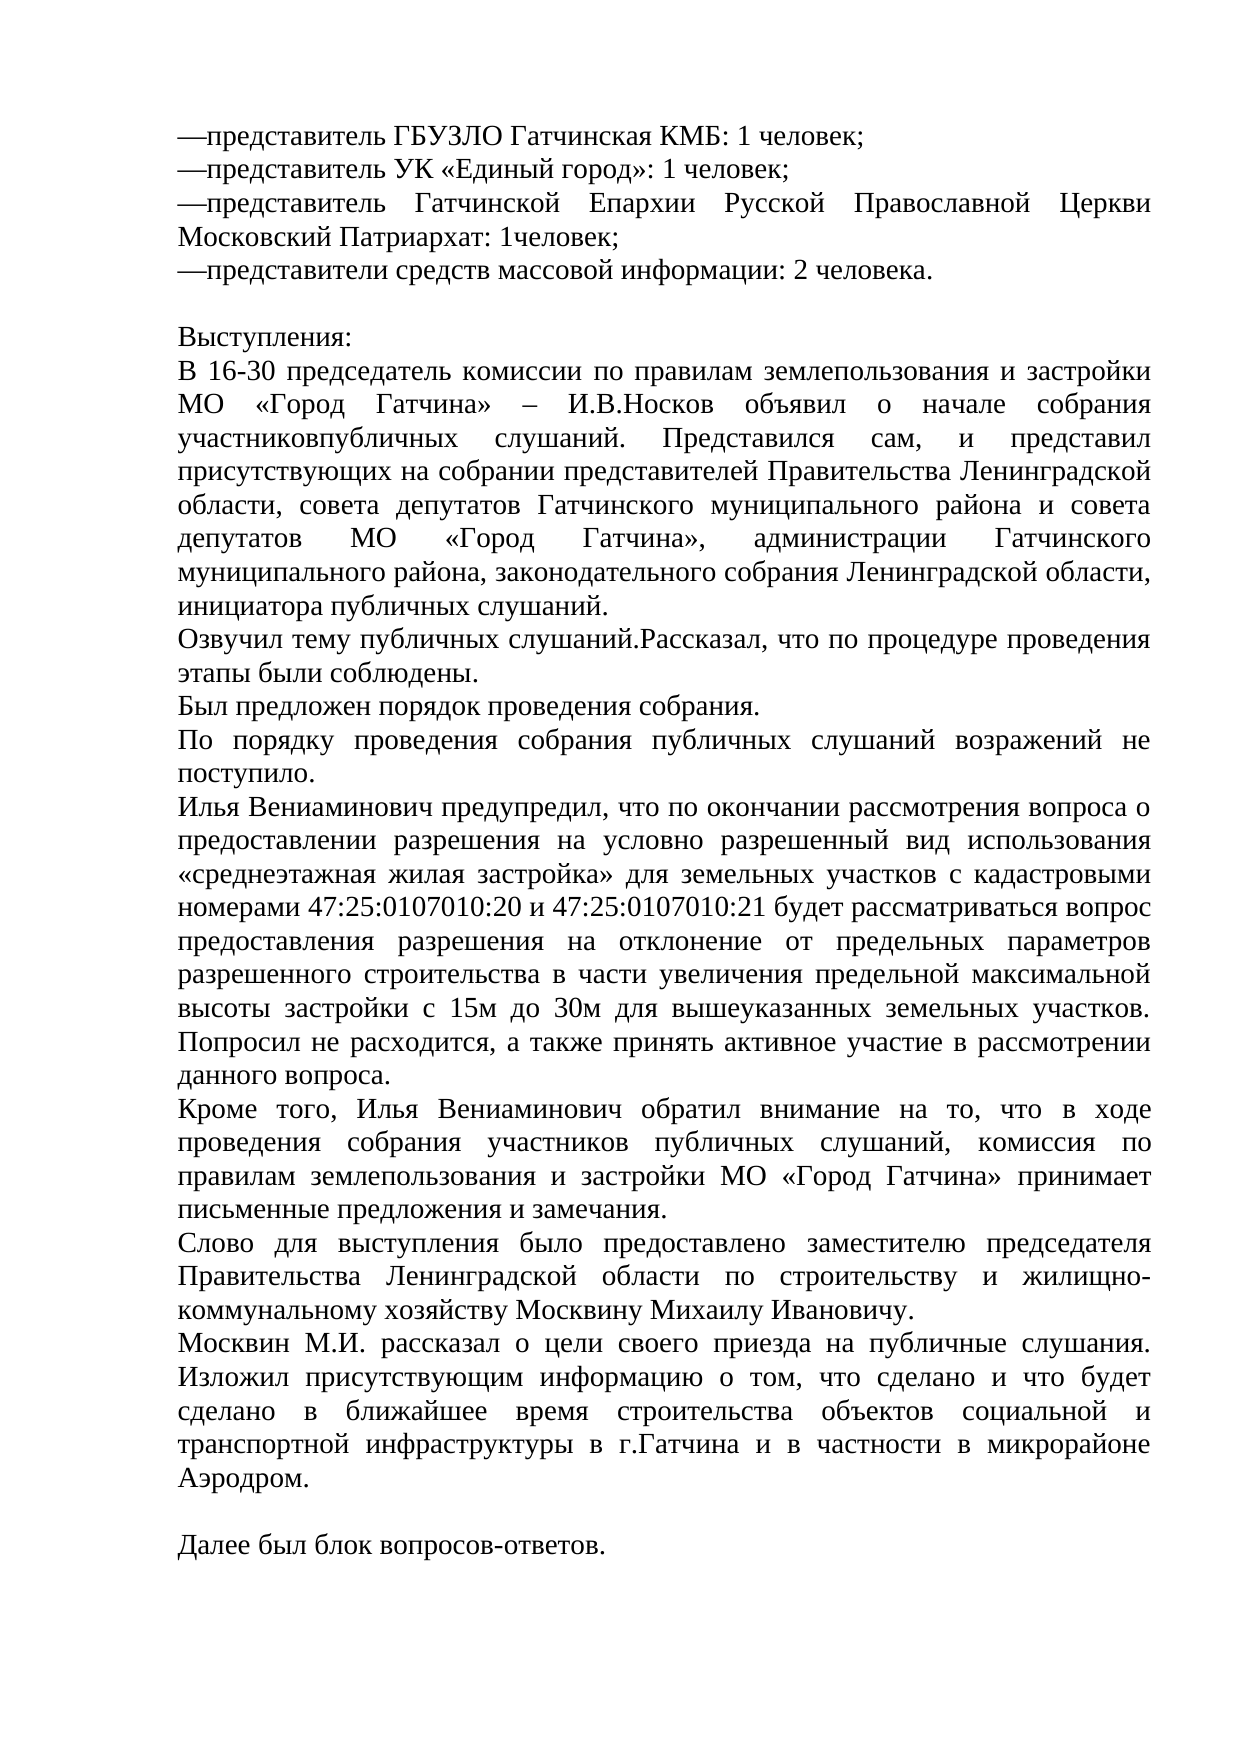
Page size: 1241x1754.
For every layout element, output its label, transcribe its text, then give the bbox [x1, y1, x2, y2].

text Выступления: [177, 319, 1152, 353]
text —представитель ГБУЗЛО Гатчинская КМБ: 1 человек; [177, 118, 1152, 152]
text Озвучил тему публичных слушаний.Рассказал, что по процедуре проведения этапы были соблюдены. [177, 621, 1152, 688]
text —представитель УК «Единый город»: 1 человек; [177, 152, 1152, 185]
text Москвин М.И. рассказал о цели своего приезда на публичные слушания. Изложил присутствующим информацию о том, что сделано и что будет сделано в ближайшее время строительства объектов социальной и транспортной инфраструктуры в г.Гатчина и в частности в микрорайоне Аэродром. [177, 1326, 1152, 1493]
text —представители средств массовой информации: 2 человека. [177, 252, 1152, 286]
text В 16-30 председатель комиссии по правилам землепользования и застройки МО «Город Гатчина» – И.В.Носков объявил о начале собрания участниковпубличных слушаний. Представился сам, и представил присутствующих на собрании представителей Правительства Ленинградской области, совета депутатов Гатчинского муниципального района и совета депутатов МО «Город Гатчина», администрации Гатчинского муниципального района, законодательного собрания Ленинградской области, инициатора публичных слушаний. [177, 353, 1152, 621]
text Кроме того, Илья Вениаминович обратил внимание на то, что в ходе проведения собрания участников публичных слушаний, комиссия по правилам землепользования и застройки МО «Город Гатчина» принимает письменные предложения и замечания. [177, 1091, 1152, 1225]
text Илья Вениаминович предупредил, что по окончании рассмотрения вопроса о предоставлении разрешения на условно разрешенный вид использования «среднеэтажная жилая застройка» для земельных участков с кадастровыми номерами 47:25:0107010:20 и 47:25:0107010:21 будет рассматриваться вопрос предоставления разрешения на отклонение от предельных параметров разрешенного строительства в части увеличения предельной максимальной высоты застройки с 15м до 30м для вышеуказанных земельных участков. Попросил не расходится, а также принять активное участие в рассмотрении данного вопроса. [177, 789, 1152, 1091]
text По порядку проведения собрания публичных слушаний возражений не поступило. [177, 722, 1152, 789]
text Слово для выступления было предоставлено заместителю председателя Правительства Ленинградской области по строительству и жилищно-коммунальному хозяйству Москвину Михаилу Ивановичу. [177, 1225, 1152, 1326]
text —представитель Гатчинской Епархии Русской Православной Церкви Московский Патриархат: 1человек; [177, 185, 1152, 252]
text Далее был блок вопросов-ответов. [177, 1527, 1152, 1560]
text Был предложен порядок проведения собрания. [177, 688, 1152, 722]
